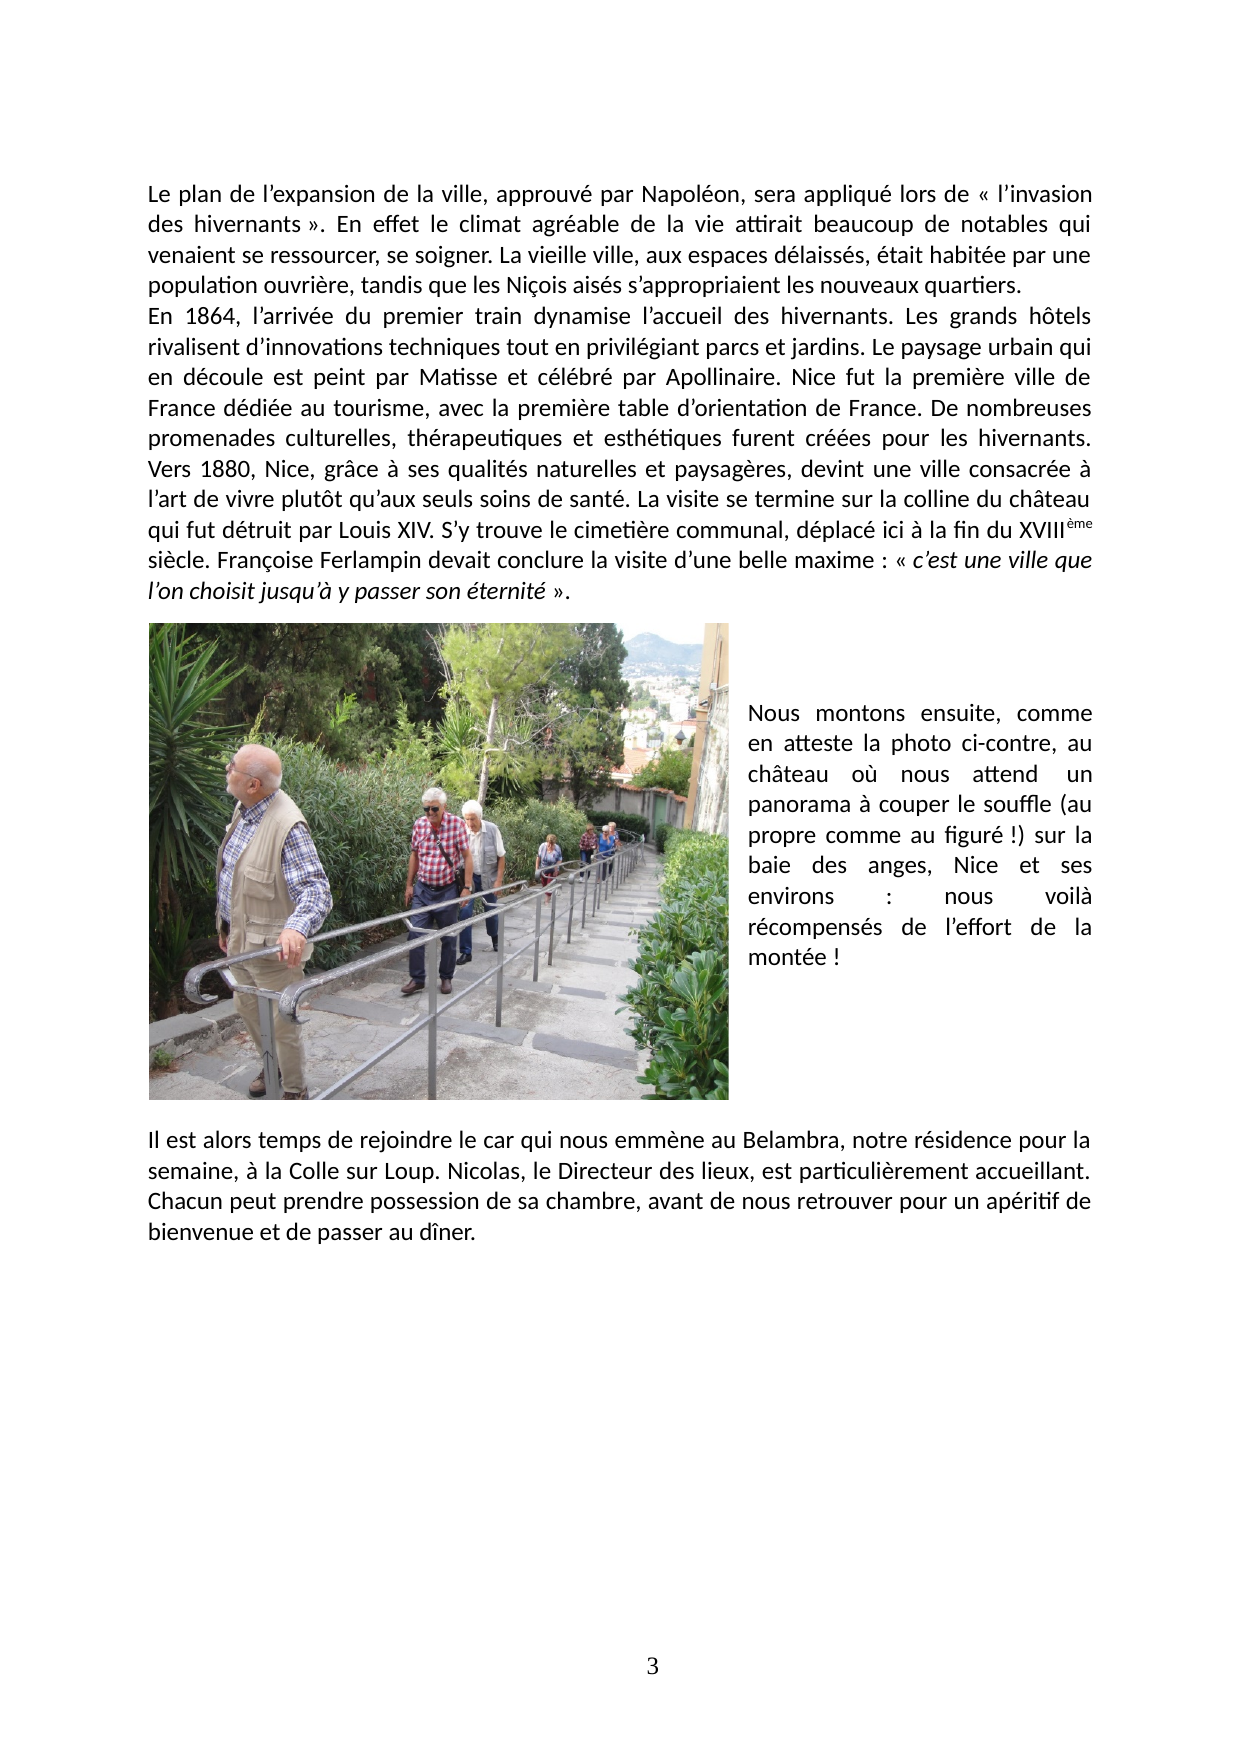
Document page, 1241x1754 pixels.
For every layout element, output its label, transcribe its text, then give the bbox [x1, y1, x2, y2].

text Le plan de l’expansion de la ville, approuvé par Napoléon, sera appliqué lors de « l’invasion des hivernants ». En effet le climat agréable de la vie attirait beaucoup de notables qui venaient se ressourcer, se soigner. La vieille ville, aux espaces délaissés, était habitée par une population ouvrière, tandis que les Niçois aisés s’appropriaient les nouveaux quartiers. [148, 178, 1093, 300]
text Il est alors temps de rejoindre le car qui nous emmène au Belambra, notre résidence pour la semaine, à la Colle sur Loup. Nicolas, le Directeur des lieux, est particulièrement accueillant. Chacun peut prendre possession de sa chambre, avant de nous retrouver pour un apéritif de bienvenue et de passer au dîner. [148, 1124, 1093, 1246]
text Nous montons ensuite, comme en atteste la photo ci-contre, au château où nous attend un panorama à couper le souffle (au propre comme au figuré !) sur la baie des anges, Nice et ses environs : nous voilà récompensés de l’effort de la montée ! [728, 697, 1093, 972]
picture [147, 623, 728, 1098]
text En 1864, l’arrivée du premier train dynamise l’accueil des hivernants. Les grands hôtels rivalisent d’innovations techniques tout en privilégiant parcs et jardins. Le paysage urbain qui en découle est peint par Matisse et célébré par Apollinaire. Nice fut la première ville de France dédiée au tourisme, avec la première table d’orientation de France. De nombreuses promenades culturelles, thérapeutiques et esthétiques furent créées pour les hivernants. Vers 1880, Nice, grâce à ses qualités naturelles et paysagères, devint une ville consacrée à l’art de vivre plutôt qu’aux seuls soins de santé. La visite se termine sur la colline du château qui fut détruit par Louis XIV. S’y trouve le cimetière communal, déplacé ici à la fin du XVIIIème siècle. Françoise Ferlampin devait conclure la visite d’une belle maxime : « c’est une ville que l’on choisit jusqu’à y passer son éternité ». [148, 300, 1093, 605]
